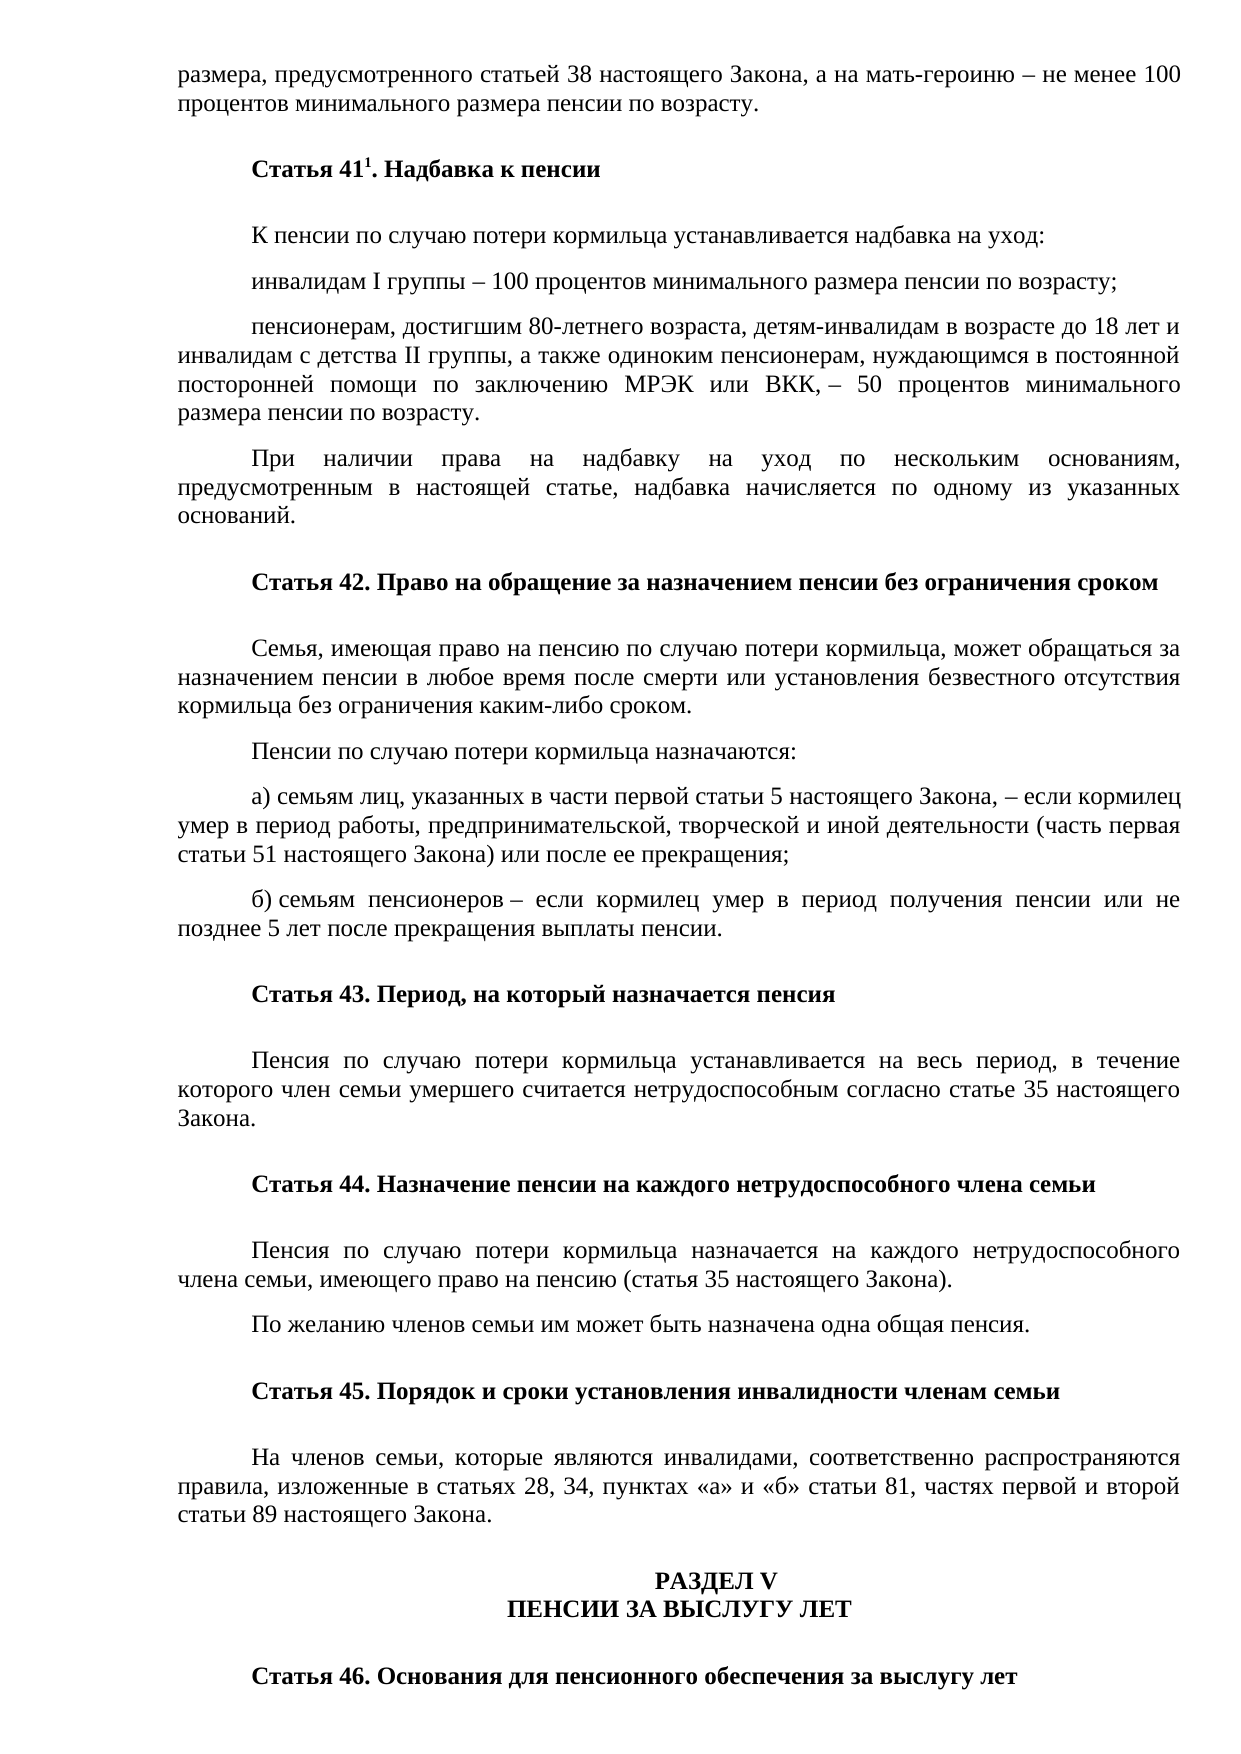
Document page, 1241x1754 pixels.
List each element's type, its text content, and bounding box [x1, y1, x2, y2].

text Статья 411. Надбавка к пенсии [177, 154, 1181, 183]
text Статья 43. Период, на который назначается пенсия [177, 979, 1181, 1008]
text инвалидам I группы – 100 процентов минимального размера пенсии по возрасту; [177, 266, 1181, 294]
text Пенсия по случаю потери кормильца устанавливается на весь период, в течение которого член семьи умершего считается нетрудоспособным согласно статье 35 настоящего Закона. [177, 1045, 1181, 1132]
text Пенсии по случаю потери кормильца назначаются: [177, 736, 1181, 764]
text Статья 44. Назначение пенсии на каждого нетрудоспособного члена семьи [177, 1169, 1181, 1198]
text Статья 45. Порядок и сроки установления инвалидности членам семьи [177, 1376, 1181, 1404]
text пенсионерам, достигшим 80-летнего возраста, детям-инвалидам в возрасте до 18 лет и инвалидам с детства II группы, а также одиноким пенсионерам, нуждающимся в постоянной посторонней помощи по заключению МРЭК или ВКК, – 50 процентов минимального размера пенсии по возрасту. [177, 311, 1181, 426]
text К пенсии по случаю потери кормильца устанавливается надбавка на уход: [177, 220, 1181, 249]
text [177, 59, 1181, 117]
text а) семьям лиц, указанных в части первой статьи 5 настоящего Закона, – если кормилец умер в период работы, предпринимательской, творческой и иной деятельности (часть первая статьи 51 настоящего Закона) или после ее прекращения; [177, 781, 1181, 867]
text Пенсия по случаю потери кормильца назначается на каждого нетрудоспособного члена семьи, имеющего право на пенсию (статья 35 настоящего Закона). [177, 1235, 1181, 1293]
text При наличии права на надбавку на уход по нескольким основаниям, предусмотренным в настоящей статье, надбавка начисляется по одному из указанных оснований. [177, 443, 1181, 529]
text По желанию членов семьи им может быть назначена одна общая пенсия. [177, 1309, 1181, 1338]
text б) семьям пенсионеров – если кормилец умер в период получения пенсии или не позднее 5 лет после прекращения выплаты пенсии. [177, 884, 1181, 942]
text Семья, имеющая право на пенсию по случаю потери кормильца, может обращаться за назначением пенсии в любое время после смерти или установления безвестного отсутствия кормильца без ограничения каким-либо сроком. [177, 633, 1181, 719]
text Статья 46. Основания для пенсионного обеспечения за выслугу лет [177, 1661, 1181, 1689]
text На членов семьи, которые являются инвалидами, соответственно распространяются правила, изложенные в статьях 28, 34, пунктах «а» и «б» статьи 81, частях первой и второй статьи 89 настоящего Закона. [177, 1442, 1181, 1528]
text Статья 42. Право на обращение за назначением пенсии без ограничения сроком [177, 567, 1181, 595]
text РАЗДЕЛ V ПЕНСИИ ЗА ВЫСЛУГУ ЛЕТ [177, 1566, 1181, 1623]
